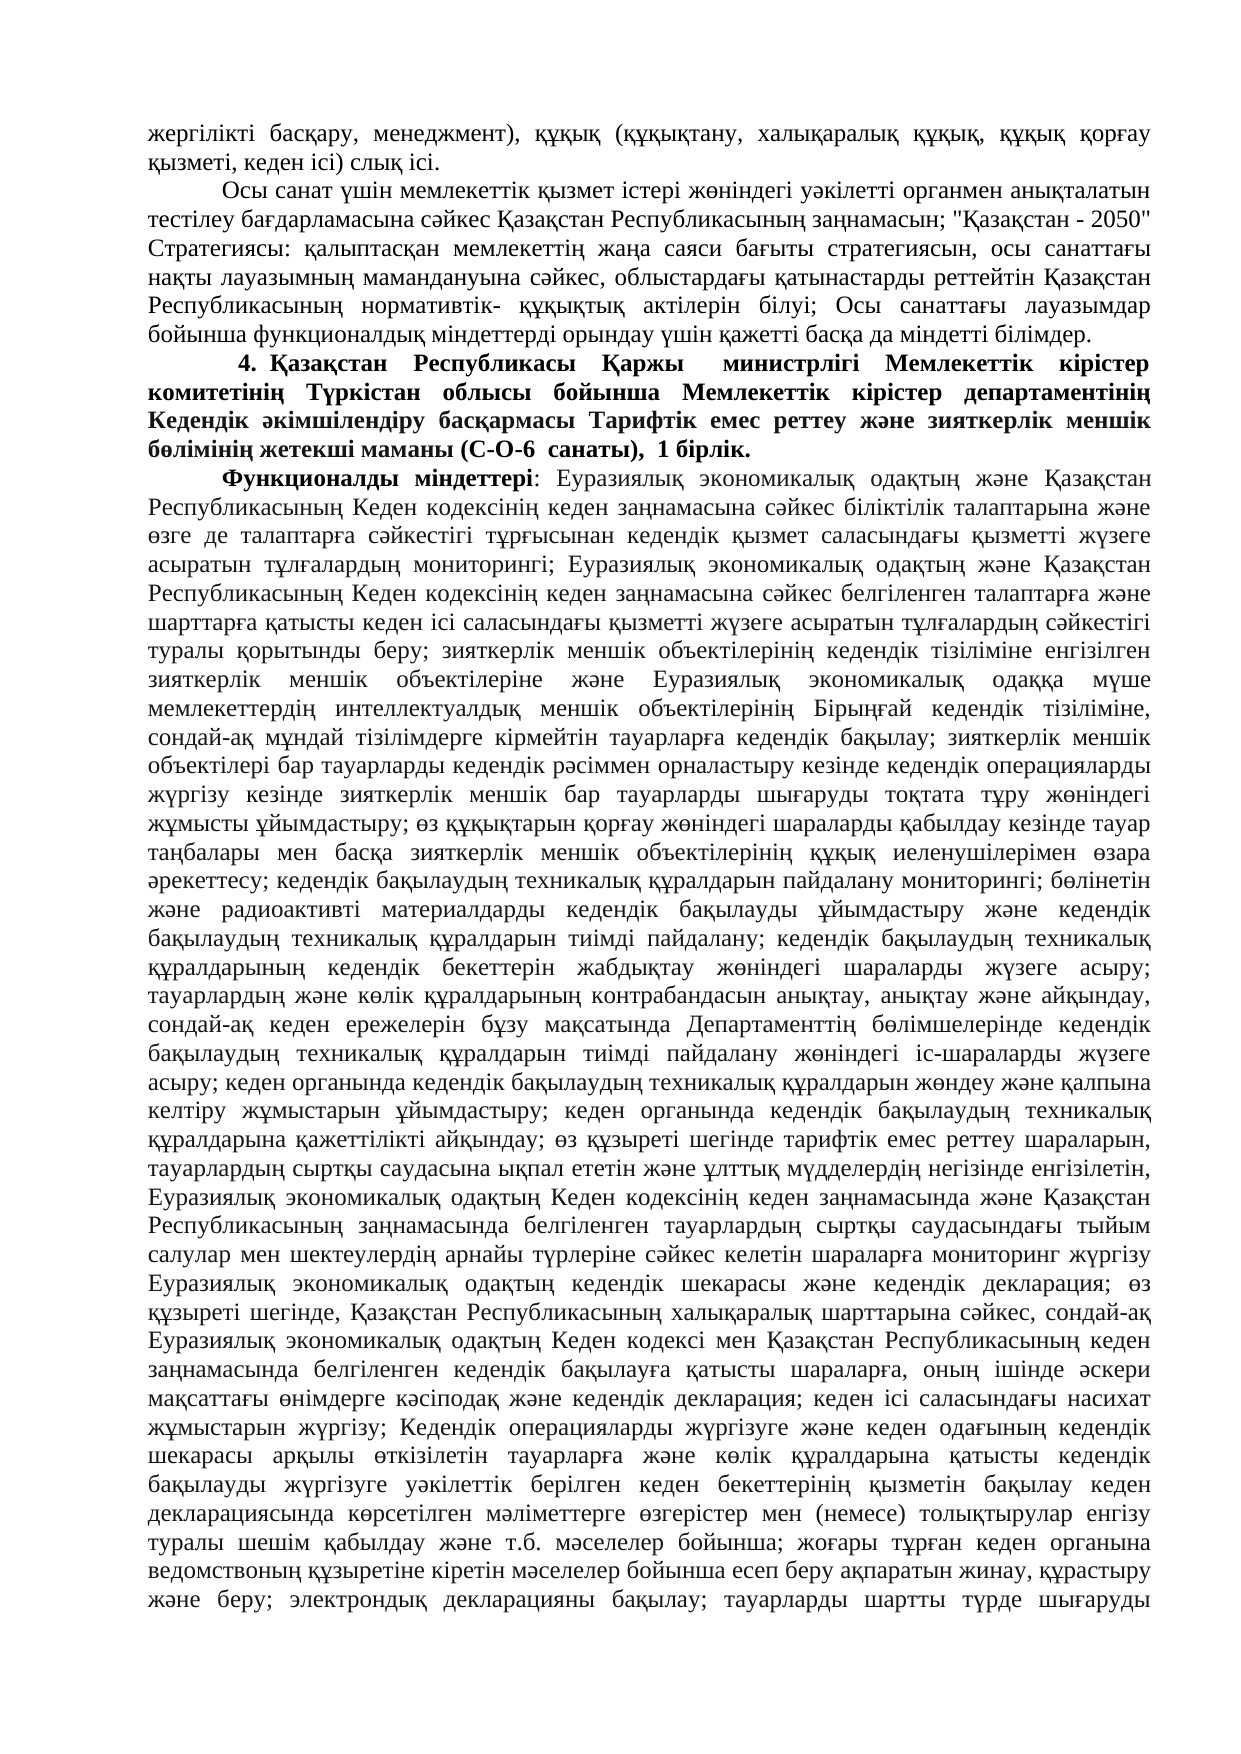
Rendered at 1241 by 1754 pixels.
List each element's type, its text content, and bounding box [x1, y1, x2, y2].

text 4. Қазақстан Республикасы Қаржы министрлігі Мемлекеттік кірістер комитетінің Түркістан облысы бойынша Мемлекеттік кірістер департаментінің Кедендік әкімшілендіру басқармасы Тарифтік емес реттеу және зияткерлік меншік бөлімінің жетекші маманы (С-О-6 санаты), 1 бірлік. [148, 348, 1152, 463]
text Осы санат үшін мемлекеттік қызмет істері жөніндегі уәкілетті органмен анықталатын тестілеу бағдарламасына сәйкес Қазақстан Республикасының заңнамасын; "Қазақстан - 2050" Стратегиясы: қалыптасқан мемлекеттің жаңа саяси бағыты стратегиясын, осы санаттағы нақты лауазымның мамандануына сәйкес, облыстардағы қатынастарды реттейтін Қазақстан Республикасының нормативтік- құқықтық актілерін білуі; Осы санаттағы лауазымдар бойынша функционалдық міндеттерді орындау үшін қажетті басқа да міндетті білімдер. [148, 176, 1152, 348]
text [148, 118, 1152, 176]
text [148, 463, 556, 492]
